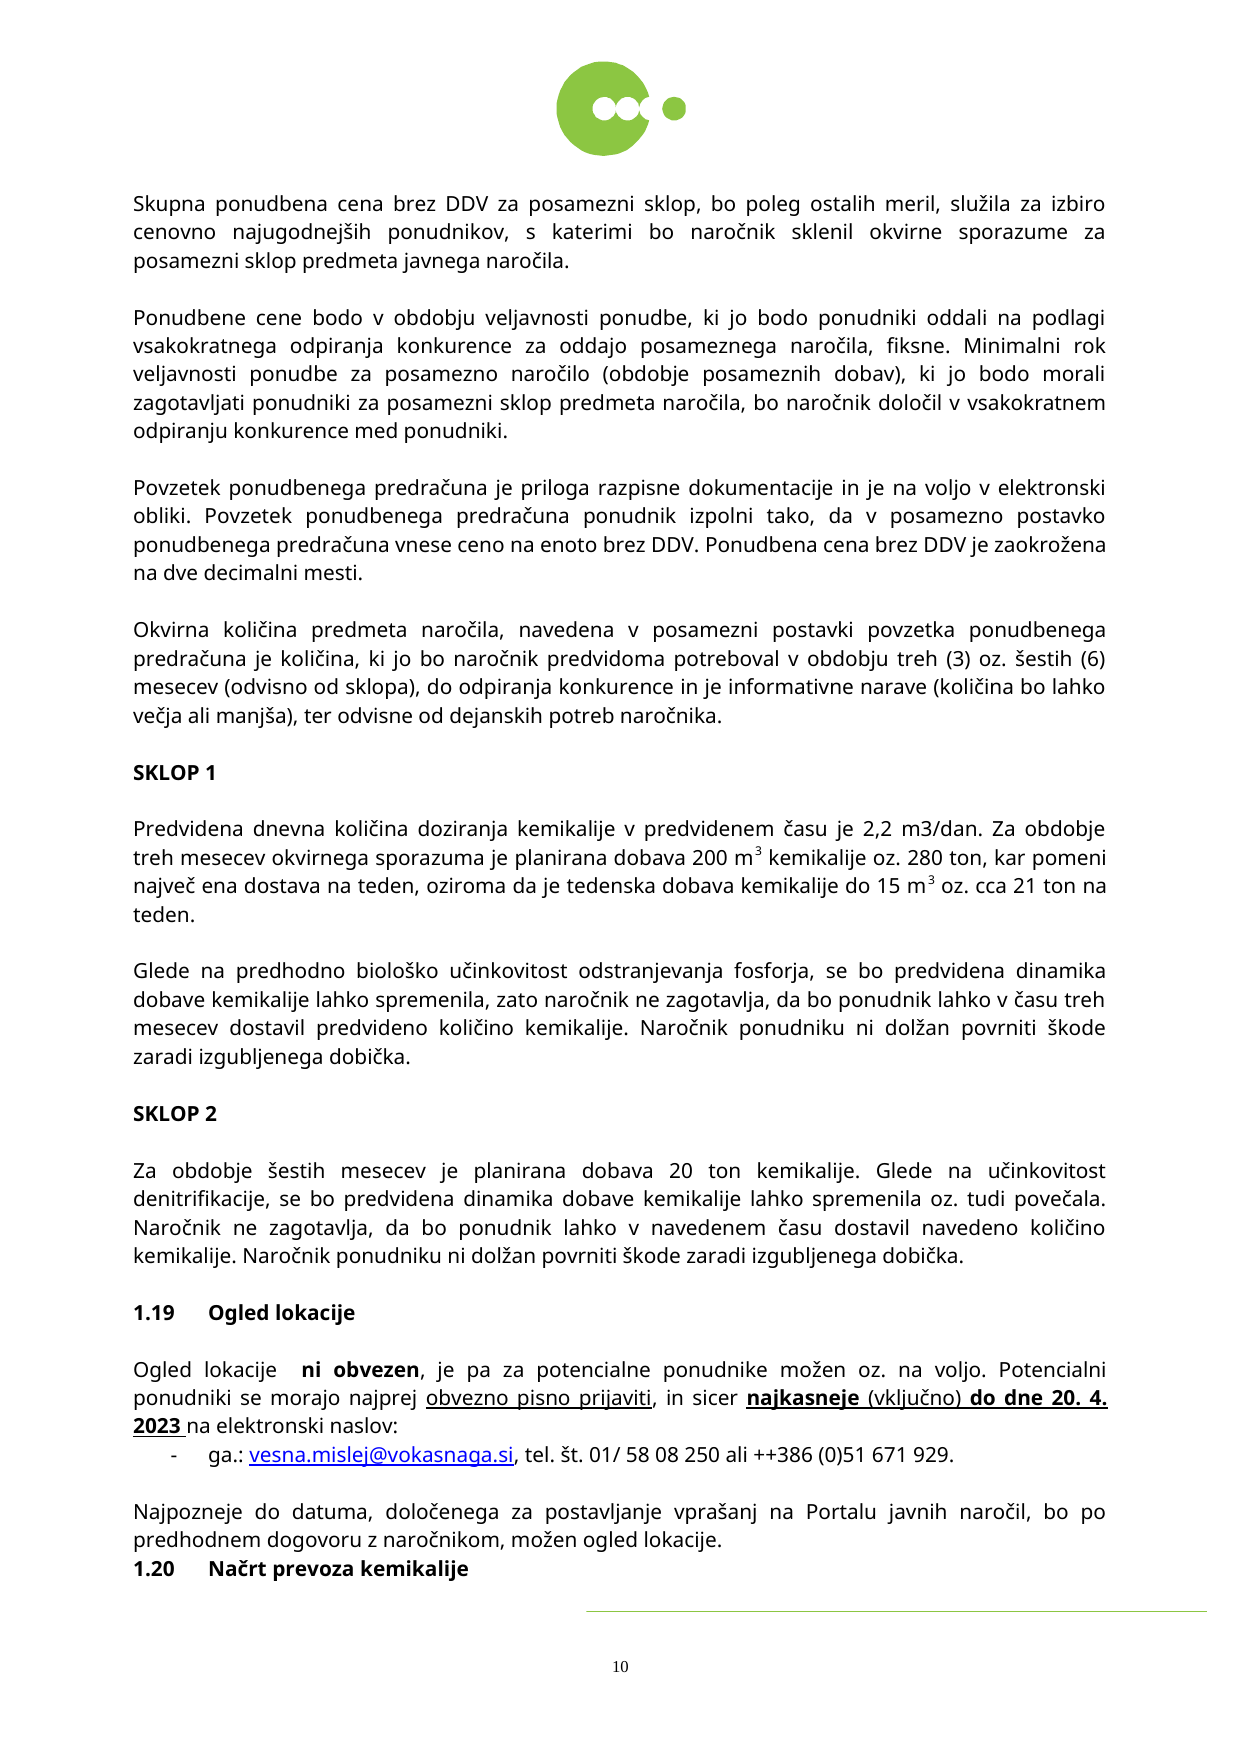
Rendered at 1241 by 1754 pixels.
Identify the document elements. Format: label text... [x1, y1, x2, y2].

list Načrt prevoza kemikalije [133, 1554, 1107, 1582]
text Predvidena dnevna količina doziranja kemikalije v predvidenem času je 2,2 m3/dan. Za obdobje treh mesecev okvirnega sporazuma je planirana dobava 200 m3 kemikalije oz. 280 ton, kar pomeni največ ena dostava na teden, oziroma da je tedenska dobava kemikalije do 15 m3 oz. cca 21 ton na teden. [133, 814, 1107, 928]
list ga.: vesna.mislej@vokasnaga.si, tel. št. 01/ 58 08 250 ali ++386 (0)51 671 929. [170, 1440, 1107, 1468]
text Okvirna količina predmeta naročila, navedena v posamezni postavki povzetka ponudbenega predračuna je količina, ki jo bo naročnik predvidoma potreboval v obdobju treh (3) oz. šestih (6) mesecev (odvisno od sklopa), do odpiranja konkurence in je informativne narave (količina bo lahko večja ali manjša), ter odvisne od dejanskih potreb naročnika. [133, 615, 1107, 729]
text Glede na predhodno biološko učinkovitost odstranjevanja fosforja, se bo predvidena dinamika dobave kemikalije lahko spremenila, zato naročnik ne zagotavlja, da bo ponudnik lahko v času treh mesecev dostavil predvideno količino kemikalije. Naročnik ponudniku ni dolžan povrniti škode zaradi izgubljenega dobička. [133, 957, 1107, 1070]
text Povzetek ponudbenega predračuna je priloga razpisne dokumentacije in je na voljo v elektronski obliki. Povzetek ponudbenega predračuna ponudnik izpolni tako, da v posamezno postavko ponudbenega predračuna vnese ceno na enoto brez DDV. Ponudbena cena brez DDV je zaokrožena na dve decimalni mesti. [133, 473, 1107, 587]
text Ogled lokacije ni obvezen, je pa za potencialne ponudnike možen oz. na voljo. Potencialni ponudniki se morajo najprej obvezno pisno prijaviti, in sicer najkasneje (vključno) do dne 20. 4. 2023 na elektronski naslov: [133, 1355, 1107, 1440]
text SKLOP 2 [133, 1099, 1107, 1127]
text Skupna ponudbena cena brez DDV za posamezni sklop, bo poleg ostalih meril, služila za izbiro cenovno najugodnejših ponudnikov, s katerimi bo naročnik sklenil okvirne sporazume za posamezni sklop predmeta javnega naročila. [133, 189, 1107, 274]
text SKLOP 1 [133, 758, 1107, 786]
text Ponudbene cene bodo v obdobju veljavnosti ponudbe, ki jo bodo ponudniki oddali na podlagi vsakokratnega odpiranja konkurence za oddajo posameznega naročila, fiksne. Minimalni rok veljavnosti ponudbe za posamezno naročilo (obdobje posameznih dobav), ki jo bodo morali zagotavljati ponudniki za posamezni sklop predmeta naročila, bo naročnik določil v vsakokratnem odpiranju konkurence med ponudniki. [133, 303, 1107, 445]
list Ogled lokacije [133, 1298, 1107, 1326]
text Za obdobje šestih mesecev je planirana dobava 20 ton kemikalije. Glede na učinkovitost denitrifikacije, se bo predvidena dinamika dobave kemikalije lahko spremenila oz. tudi povečala. Naročnik ne zagotavlja, da bo ponudnik lahko v navedenem času dostavil navedeno količino kemikalije. Naročnik ponudniku ni dolžan povrniti škode zaradi izgubljenega dobička. [133, 1156, 1107, 1269]
text Najpozneje do datuma, določenega za postavljanje vprašanj na Portalu javnih naročil, bo po predhodnem dogovoru z naročnikom, možen ogled lokacije. [133, 1497, 1107, 1554]
